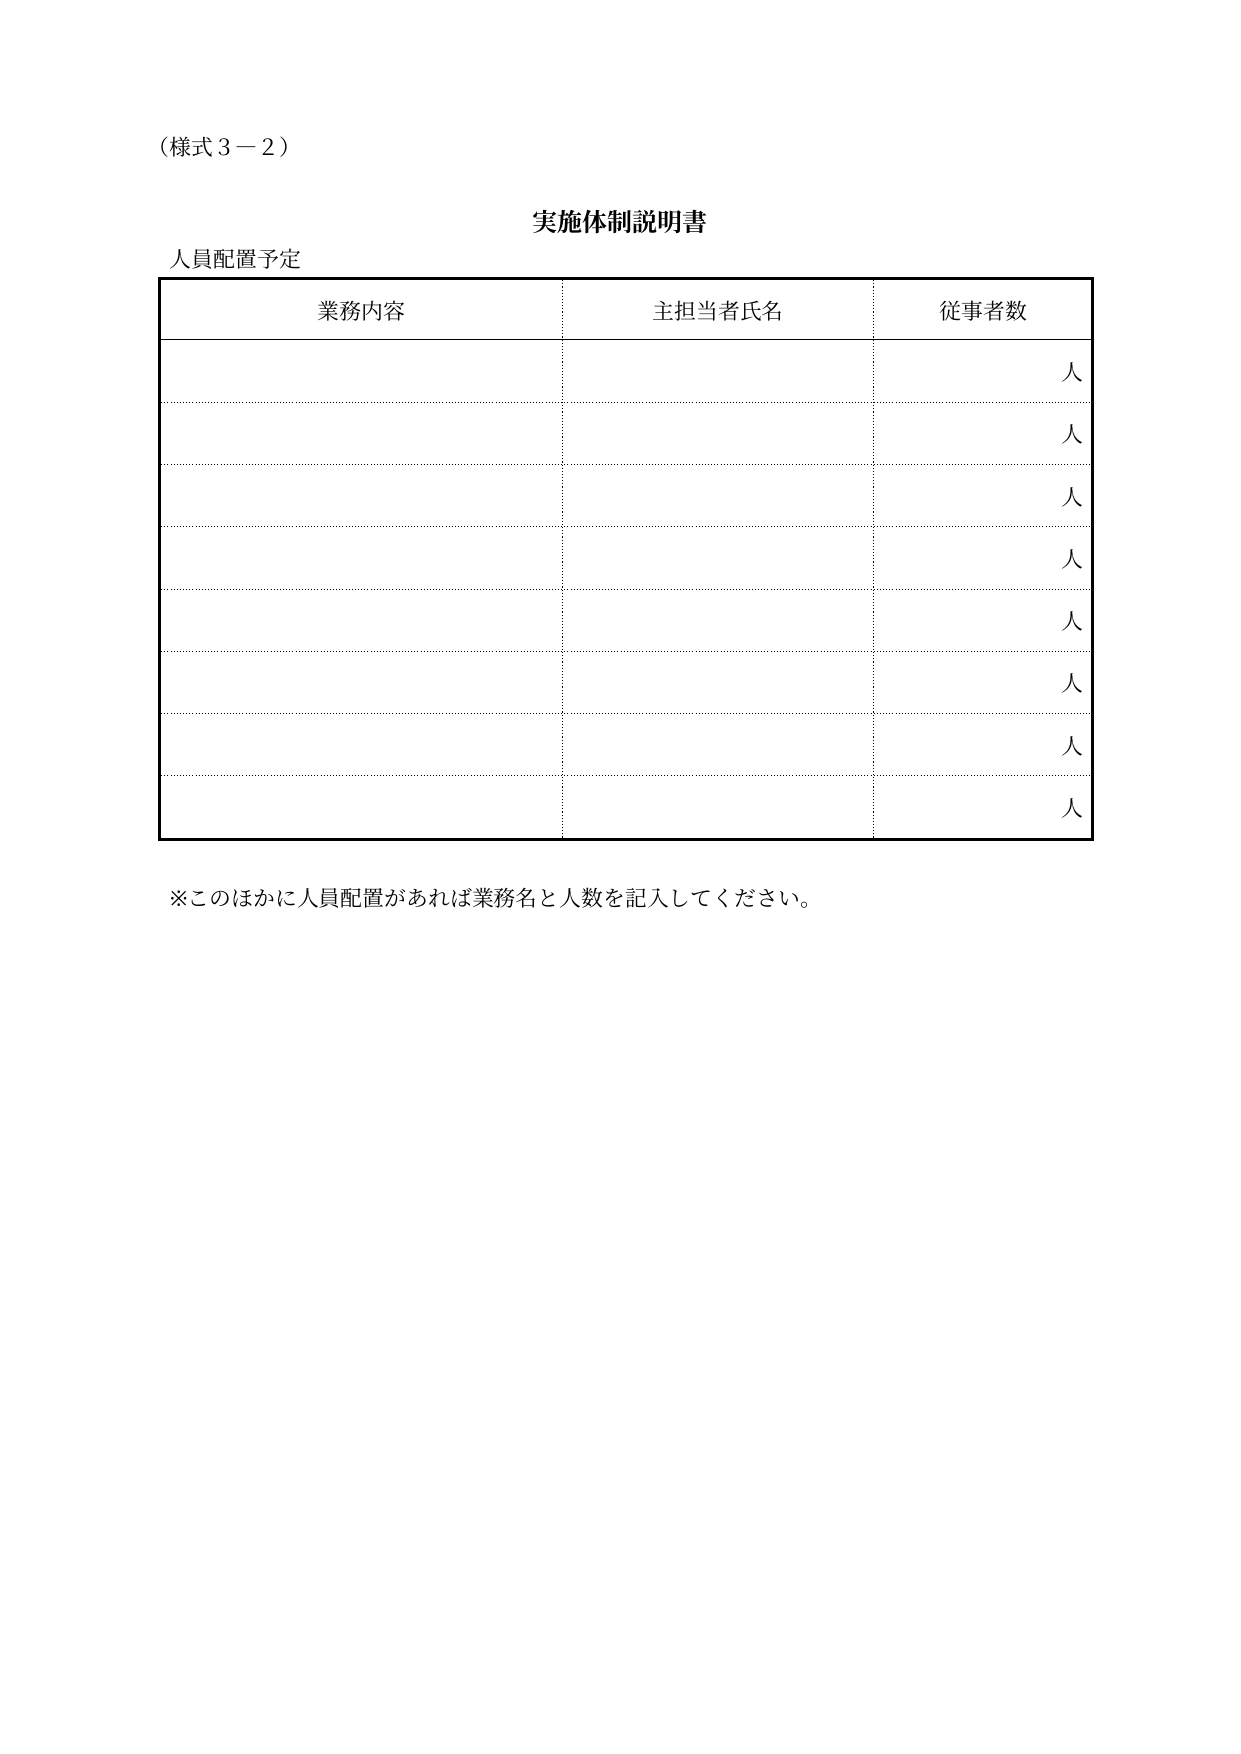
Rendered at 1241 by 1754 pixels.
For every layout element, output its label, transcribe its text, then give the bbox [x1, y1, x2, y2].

table_cell [161, 713, 562, 775]
table_cell [161, 464, 562, 526]
table_cell 人 [873, 589, 1091, 651]
table_cell [562, 651, 873, 713]
table_cell [161, 340, 562, 402]
table_cell [161, 589, 562, 651]
table_cell 人 [873, 464, 1091, 526]
table_cell 人 [873, 713, 1091, 775]
table_header 主担当者氏名 [562, 280, 873, 339]
table_cell [161, 775, 562, 838]
table_cell [562, 526, 873, 588]
text （様式３―２） [148, 127, 1092, 164]
text ※このほかに人員配置があれば業務名と人数を記入してください。 [148, 878, 1092, 916]
table_cell 人 [873, 651, 1091, 713]
table_header 従事者数 [873, 280, 1091, 339]
table_header 業務内容 [161, 280, 562, 339]
table_cell [562, 464, 873, 526]
table_cell [161, 402, 562, 464]
table_cell [161, 651, 562, 713]
table_cell 人 [873, 340, 1091, 402]
table_cell 人 [873, 775, 1091, 838]
text 人員配置予定 [169, 239, 1092, 277]
table_cell [562, 713, 873, 775]
table_cell [161, 526, 562, 588]
table_cell [562, 340, 873, 402]
table_cell [562, 775, 873, 838]
text 実施体制説明書 [148, 202, 1092, 239]
table_cell 人 [873, 526, 1091, 588]
table_cell [562, 589, 873, 651]
table_cell [562, 402, 873, 464]
table_cell 人 [873, 402, 1091, 464]
